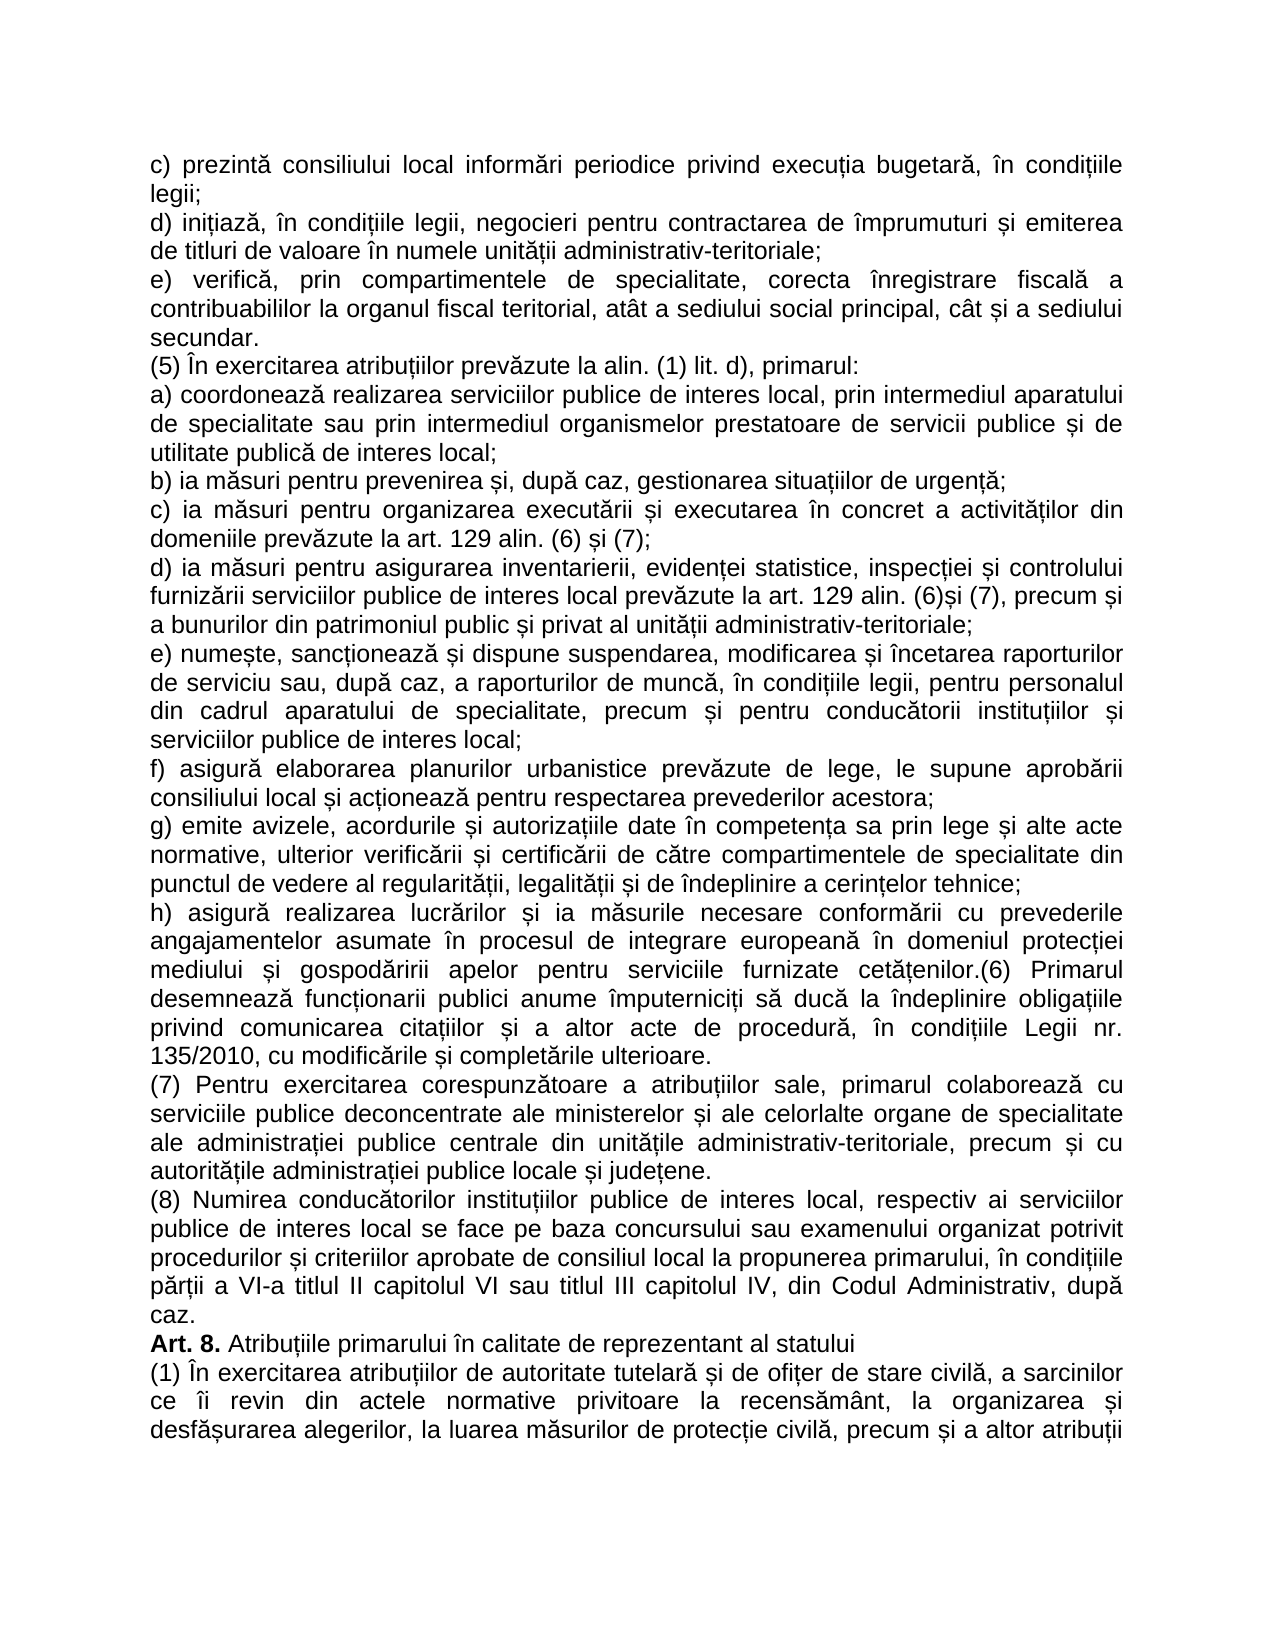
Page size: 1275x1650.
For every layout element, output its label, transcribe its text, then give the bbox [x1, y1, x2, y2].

text f) asigură elaborarea planurilor urbanistice prevăzute de lege, le supune aprobării consiliului local și acționează pentru respectarea prevederilor acestora; [150, 754, 1125, 811]
text b) ia măsuri pentru prevenirea și, după caz, gestionarea situațiilor de urgență; [150, 466, 1125, 495]
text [150, 1357, 1125, 1444]
text e) numește, sancționează și dispune suspendarea, modificarea și încetarea raporturilor de serviciu sau, după caz, a raporturilor de muncă, în condițiile legii, pentru personalul din cadrul aparatului de specialitate, precum și pentru conducătorii instituțiilor și serviciilor publice de interes local; [150, 639, 1125, 754]
text (5) În exercitarea atribuțiilor prevăzute la alin. (1) lit. d), primarul: [150, 351, 1125, 380]
text a) coordonează realizarea serviciilor publice de interes local, prin intermediul aparatului de specialitate sau prin intermediul organismelor prestatoare de servicii publice și de utilitate publică de interes local; [150, 380, 1125, 466]
text d) inițiază, în condițiile legii, negocieri pentru contractarea de împrumuturi și emiterea de titluri de valoare în numele unității administrativ-teritoriale; [150, 207, 1125, 265]
text Art. 8. Atribuțiile primarului în calitate de reprezentant al statului [150, 1329, 1125, 1357]
text (7) Pentru exercitarea corespunzătoare a atribuțiilor sale, primarul colaborează cu serviciile publice deconcentrate ale ministerelor și ale celorlalte organe de specialitate ale administrației publice centrale din unitățile administrativ-teritoriale, precum și cu autoritățile administrației publice locale și județene. [150, 1070, 1125, 1185]
text g) emite avizele, acordurile și autorizațiile date în competența sa prin lege și alte acte normative, ulterior verificării și certificării de către compartimentele de specialitate din punctul de vedere al regularității, legalității și de îndeplinire a cerințelor tehnice; [150, 811, 1125, 897]
text (8) Numirea conducătorilor instituțiilor publice de interes local, respectiv ai serviciilor publice de interes local se face pe baza concursului sau examenului organizat potrivit procedurilor și criteriilor aprobate de consiliul local la propunerea primarului, în condițiile părții a VI-a titlul II capitolul VI sau titlul III capitolul IV, din Codul Administrativ, după caz. [150, 1185, 1125, 1329]
text d) ia măsuri pentru asigurarea inventarierii, evidenței statistice, inspecției și controlului furnizării serviciilor publice de interes local prevăzute la art. 129 alin. (6)și (7), precum și a bunurilor din patrimoniul public și privat al unității administrativ-teritoriale; [150, 552, 1125, 639]
text e) verifică, prin compartimentele de specialitate, corecta înregistrare fiscală a contribuabililor la organul fiscal teritorial, atât a sediului social principal, cât și a sediului secundar. [150, 265, 1125, 351]
text c) prezintă consiliului local informări periodice privind execuția bugetară, în condițiile legii; [150, 150, 1125, 207]
text c) ia măsuri pentru organizarea executării și executarea în concret a activităților din domeniile prevăzute la art. 129 alin. (6) și (7); [150, 495, 1125, 552]
text h) asigură realizarea lucrărilor și ia măsurile necesare conformării cu prevederile angajamentelor asumate în procesul de integrare europeană în domeniul protecției mediului și gospodăririi apelor pentru serviciile furnizate cetățenilor.(6) Primarul desemnează funcționarii publici anume împuterniciți să ducă la îndeplinire obligațiile privind comunicarea citațiilor și a altor acte de procedură, în condițiile Legii nr. 135/2010, cu modificările și completările ulterioare. [150, 897, 1125, 1070]
